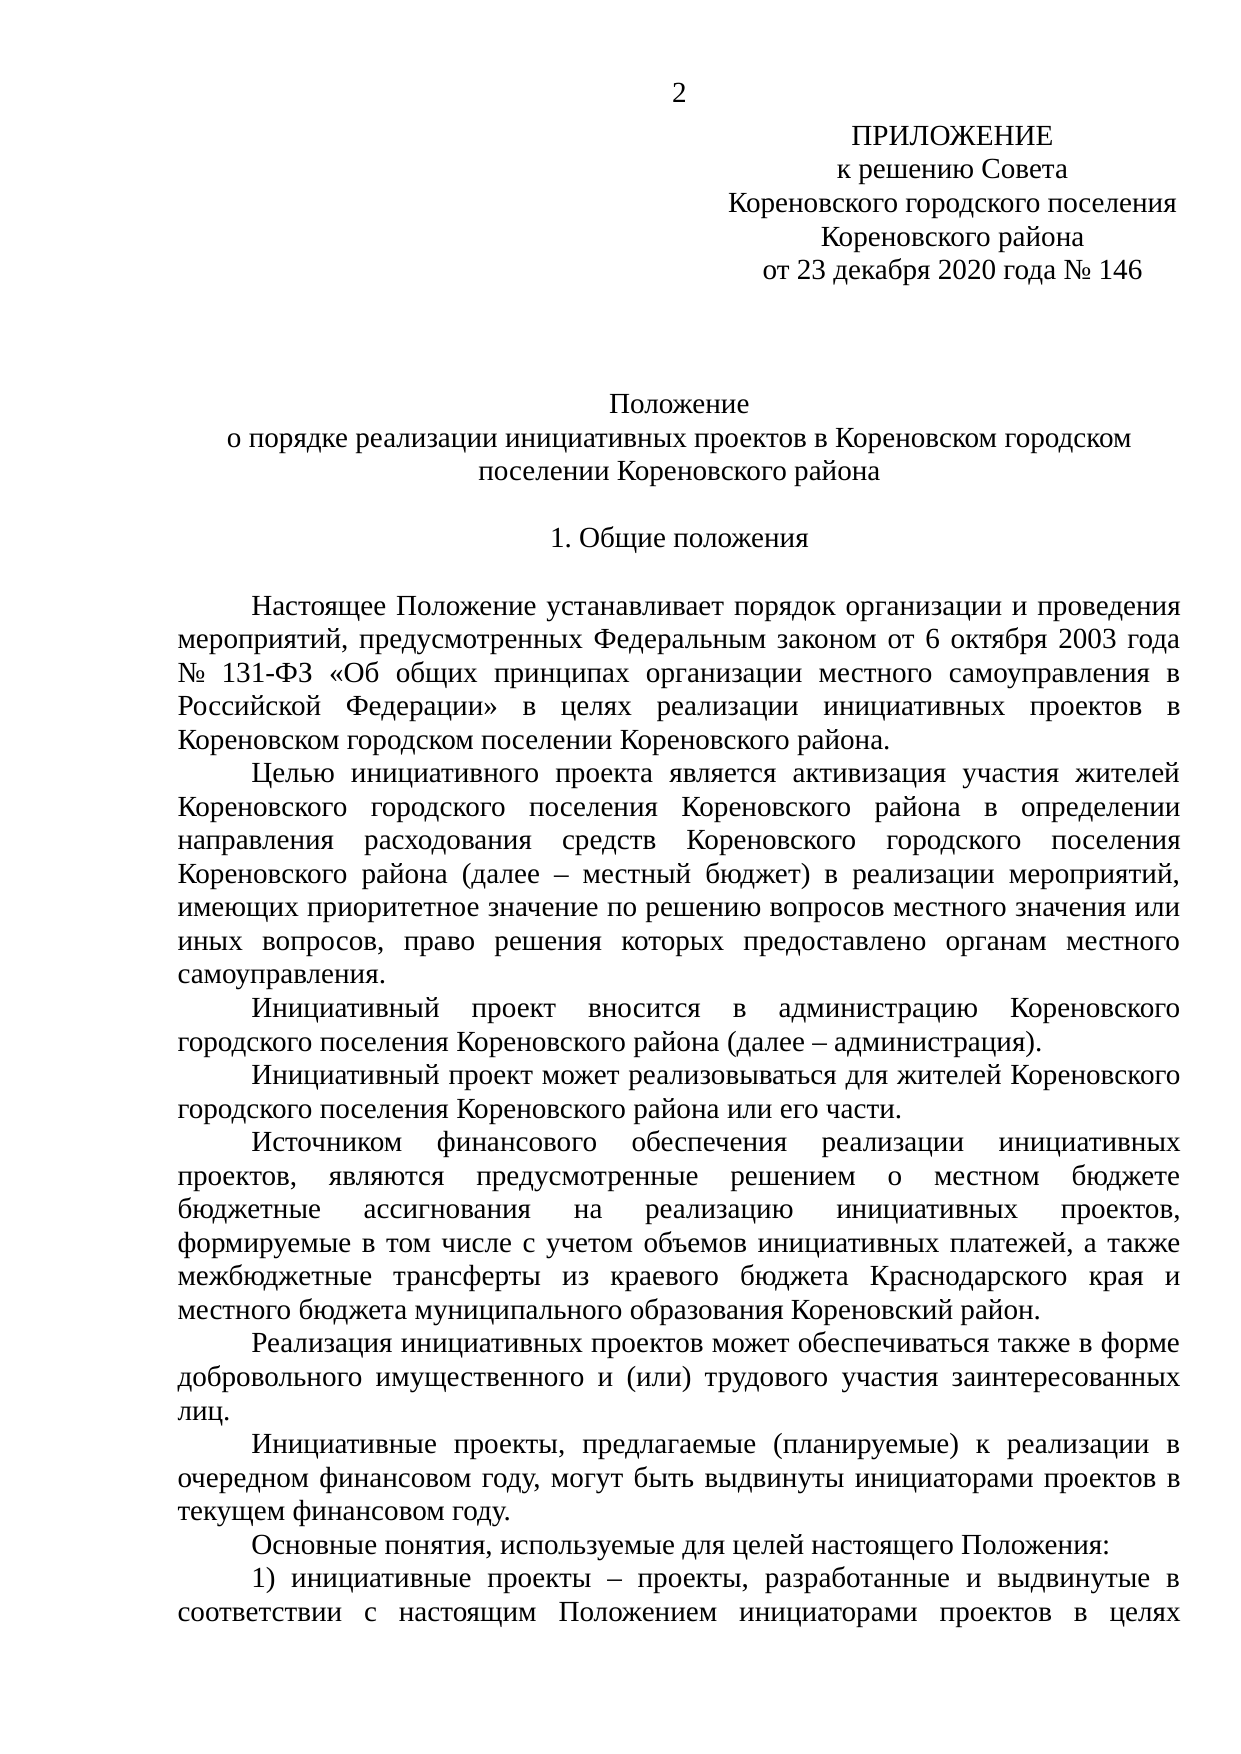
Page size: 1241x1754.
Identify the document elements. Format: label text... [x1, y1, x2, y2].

text ПРИЛОЖЕНИЕ [723, 118, 1181, 152]
text Положение [177, 386, 1181, 420]
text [177, 1560, 1181, 1627]
text Настоящее Положение устанавливает порядок организации и проведения мероприятий, предусмотренных Федеральным законом от 6 октября 2003 года № 131-ФЗ «Об общих принципах организации местного самоуправления в Российской Федерации» в целях реализации инициативных проектов в Кореновском городском поселении Кореновского района. [177, 588, 1181, 755]
text Основные понятия, используемые для целей настоящего Положения: [177, 1527, 1181, 1560]
text Инициативный проект вносится в администрацию Кореновского городского поселения Кореновского района (далее – администрация). [177, 990, 1181, 1057]
text от 23 декабря 2020 года № 146 [723, 252, 1181, 286]
text Реализация инициативных проектов может обеспечиваться также в форме добровольного имущественного и (или) трудового участия заинтересованных лиц. [177, 1326, 1181, 1426]
text Инициативные проекты, предлагаемые (планируемые) к реализации в очередном финансовом году, могут быть выдвинуты инициаторами проектов в текущем финансовом году. [177, 1426, 1181, 1527]
text Кореновского района [723, 219, 1181, 252]
text Кореновского городского поселения [723, 185, 1181, 219]
text 1. Общие положения [177, 521, 1181, 554]
text о порядке реализации инициативных проектов в Кореновском городском поселении Кореновского района [177, 420, 1181, 487]
text Инициативный проект может реализовываться для жителей Кореновского городского поселения Кореновского района или его части. [177, 1057, 1181, 1124]
text Источником финансового обеспечения реализации инициативных проектов, являются предусмотренные решением о местном бюджете бюджетные ассигнования на реализацию инициативных проектов, формируемые в том числе с учетом объемов инициативных платежей, а также межбюджетные трансферты из краевого бюджета Краснодарского края и местного бюджета муниципального образования Кореновский район. [177, 1124, 1181, 1326]
text Целью инициативного проекта является активизация участия жителей Кореновского городского поселения Кореновского района в определении направления расходования средств Кореновского городского поселения Кореновского района (далее – местный бюджет) в реализации мероприятий, имеющих приоритетное значение по решению вопросов местного значения или иных вопросов, право решения которых предоставлено органам местного самоуправления. [177, 755, 1181, 990]
text к решению Совета [723, 152, 1181, 185]
